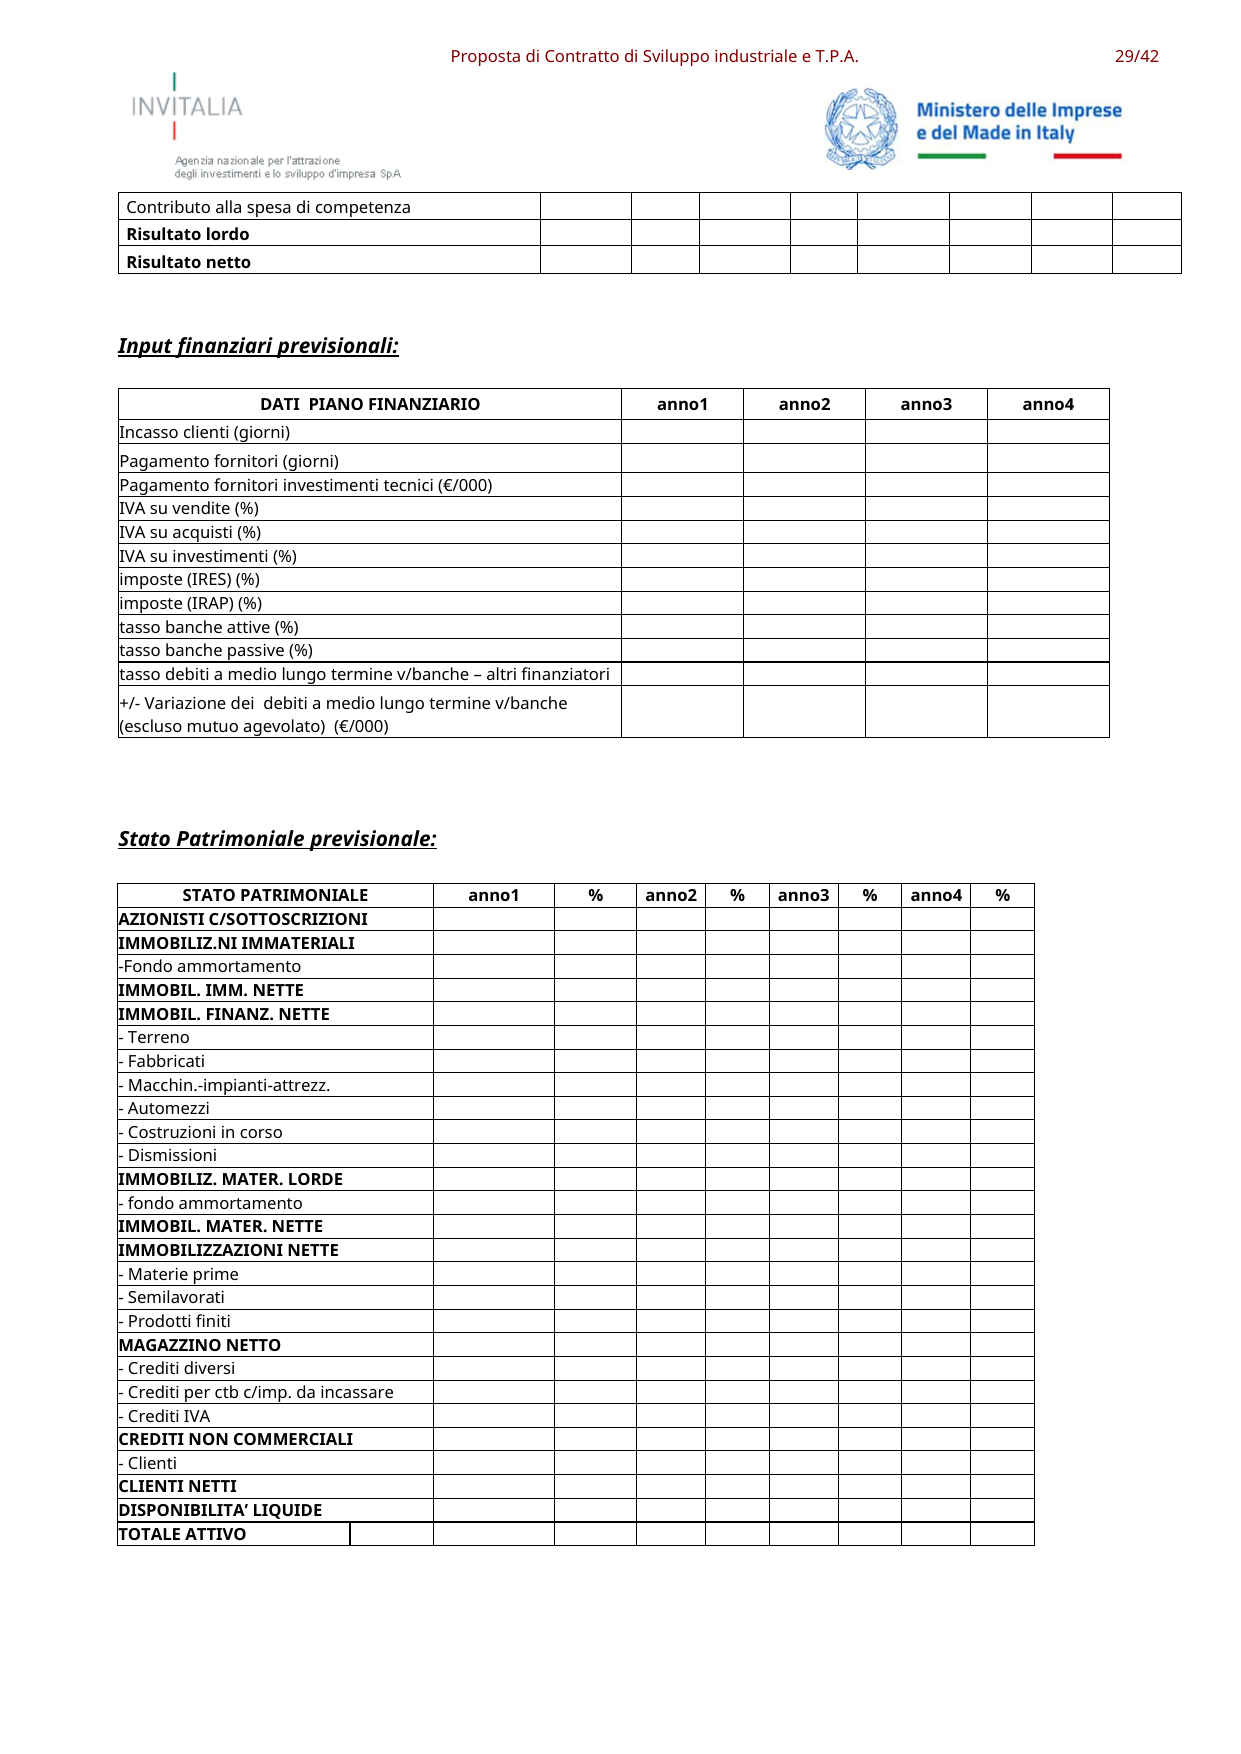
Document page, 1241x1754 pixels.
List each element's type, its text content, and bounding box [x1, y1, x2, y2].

table_cell [632, 220, 699, 245]
table_cell [770, 979, 838, 1001]
table_cell [637, 1050, 705, 1072]
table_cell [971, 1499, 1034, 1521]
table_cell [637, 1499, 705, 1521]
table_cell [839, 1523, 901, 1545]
table_cell MAGAZZINO NETTO [118, 1333, 433, 1356]
table_cell [622, 615, 743, 638]
table_cell [988, 497, 1109, 519]
table_cell Contributo alla spesa di competenza [119, 193, 540, 218]
table_cell [637, 979, 705, 1001]
table_cell [622, 568, 743, 591]
table_cell [950, 220, 1031, 245]
table_cell [706, 1215, 769, 1238]
table_cell [971, 1168, 1034, 1190]
table_cell [706, 1357, 769, 1379]
table_cell [988, 521, 1109, 543]
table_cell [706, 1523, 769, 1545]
table_cell [555, 1239, 636, 1261]
table_cell [971, 1097, 1034, 1119]
table_cell - Crediti per ctb c/imp. da incassare [118, 1381, 433, 1403]
table_cell [434, 1002, 554, 1025]
table_cell [988, 686, 1109, 737]
table_cell [770, 1428, 838, 1450]
table_cell [744, 497, 865, 519]
table_cell [902, 955, 970, 977]
table_cell [706, 1026, 769, 1048]
table_cell [637, 1168, 705, 1190]
table_cell [706, 1073, 769, 1096]
table_cell [971, 908, 1034, 930]
table_cell [434, 1097, 554, 1119]
table_cell [637, 1451, 705, 1474]
table_cell [971, 1050, 1034, 1072]
table_cell [434, 1404, 554, 1427]
table_cell [839, 1475, 901, 1498]
table_cell - Crediti diversi [118, 1357, 433, 1379]
table_cell [744, 568, 865, 591]
table_cell IVA su investimenti (%) [119, 544, 621, 567]
table_cell [744, 444, 865, 472]
table_cell [971, 1404, 1034, 1427]
table_cell [637, 1239, 705, 1261]
table_cell imposte (IRAP) (%) [119, 592, 621, 614]
table_cell [555, 1191, 636, 1214]
table_cell [555, 1310, 636, 1332]
table_cell CREDITI NON COMMERCIALI [118, 1428, 433, 1450]
table_cell [839, 1310, 901, 1332]
table_cell [1113, 220, 1181, 245]
table_cell [866, 568, 987, 591]
table_header anno1 [434, 884, 554, 907]
table_cell - Semilavorati [118, 1286, 433, 1308]
table_cell [555, 1168, 636, 1190]
table_cell [434, 931, 554, 954]
table_cell [622, 544, 743, 567]
table_cell [770, 955, 838, 977]
table_cell [770, 1120, 838, 1143]
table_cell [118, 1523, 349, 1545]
table_cell [839, 1451, 901, 1474]
table_cell [706, 955, 769, 977]
table_cell CLIENTI NETTI [118, 1475, 433, 1498]
table_cell - Dismissioni [118, 1144, 433, 1167]
table_cell IMMOBILIZZAZIONI NETTE [118, 1239, 433, 1261]
table_cell [434, 1451, 554, 1474]
table_cell [971, 1120, 1034, 1143]
table_cell [770, 1097, 838, 1119]
table_cell [700, 220, 790, 245]
table_cell [637, 1120, 705, 1143]
table_header anno4 [988, 389, 1109, 419]
table_cell [839, 1073, 901, 1096]
table_cell [434, 1144, 554, 1167]
table_header % [706, 884, 769, 907]
table_cell [1113, 246, 1181, 273]
table_cell - Prodotti finiti [118, 1310, 433, 1332]
table_cell [706, 1120, 769, 1143]
table_cell [632, 246, 699, 273]
table_cell [434, 1239, 554, 1261]
table_cell [434, 1215, 554, 1238]
table_cell [858, 220, 949, 245]
table_cell - Automezzi [118, 1097, 433, 1119]
table_cell [555, 1050, 636, 1072]
table_cell [637, 1002, 705, 1025]
table_cell [555, 1286, 636, 1308]
table_cell [744, 663, 865, 685]
table_cell [637, 1215, 705, 1238]
table_cell [858, 246, 949, 273]
table_cell [950, 193, 1031, 218]
table_cell [902, 1428, 970, 1450]
table_cell [622, 639, 743, 661]
table_cell [706, 1050, 769, 1072]
table_cell [902, 1381, 970, 1403]
table_cell [622, 663, 743, 685]
table_cell [770, 908, 838, 930]
table_cell [866, 473, 987, 496]
table_cell [770, 1026, 838, 1048]
table_cell [770, 1310, 838, 1332]
table_cell [866, 521, 987, 543]
table_cell [434, 1428, 554, 1450]
table_cell IMMOBIL. FINANZ. NETTE [118, 1002, 433, 1025]
table_cell [555, 1451, 636, 1474]
table_cell [988, 615, 1109, 638]
table_cell [637, 1404, 705, 1427]
table_cell IMMOBILIZ.NI IMMATERIALI [118, 931, 433, 954]
table_cell [700, 246, 790, 273]
table_cell [902, 1333, 970, 1356]
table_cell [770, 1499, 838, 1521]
table_cell [744, 615, 865, 638]
table_cell [839, 1050, 901, 1072]
table_cell [555, 1428, 636, 1450]
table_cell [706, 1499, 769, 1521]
table_cell IVA su acquisti (%) [119, 521, 621, 543]
table_cell [839, 1191, 901, 1214]
table_cell IMMOBIL. MATER. NETTE [118, 1215, 433, 1238]
table_cell IMMOBIL. IMM. NETTE [118, 979, 433, 1001]
table_cell - fondo ammortamento [118, 1191, 433, 1214]
table_cell [839, 1333, 901, 1356]
table_cell [770, 1357, 838, 1379]
table_cell [770, 1215, 838, 1238]
table_cell [839, 1168, 901, 1190]
table_cell [971, 1191, 1034, 1214]
table_cell [971, 1428, 1034, 1450]
table_cell [555, 1262, 636, 1285]
table_cell [637, 1310, 705, 1332]
table_cell [434, 1286, 554, 1308]
table_header anno3 [866, 389, 987, 419]
table_cell [770, 1451, 838, 1474]
table_header % [555, 884, 636, 907]
table_cell [988, 639, 1109, 661]
table_cell [902, 1475, 970, 1498]
table_cell +/- Variazione dei debiti a medio lungo termine v/banche (escluso mutuo agevolato) (€/000) [119, 686, 621, 737]
table_cell [622, 497, 743, 519]
table_cell [706, 1451, 769, 1474]
table_cell [555, 1144, 636, 1167]
table_cell [637, 1475, 705, 1498]
table_cell [434, 1050, 554, 1072]
table_cell [541, 193, 631, 218]
table_header DATI PIANO FINANZIARIO [119, 389, 621, 419]
table_cell [555, 1026, 636, 1048]
table_cell [902, 1451, 970, 1474]
table_cell [770, 1073, 838, 1096]
table_cell [555, 1475, 636, 1498]
table_cell [971, 1357, 1034, 1379]
table_cell [434, 955, 554, 977]
table_cell [988, 473, 1109, 496]
table_cell [706, 1191, 769, 1214]
table_cell - Fabbricati [118, 1050, 433, 1072]
table_cell [902, 1239, 970, 1261]
table_cell [902, 1357, 970, 1379]
table_cell [971, 1026, 1034, 1048]
table_cell [555, 1097, 636, 1119]
table_cell [791, 193, 857, 218]
table_cell [622, 473, 743, 496]
table_cell [770, 1144, 838, 1167]
table_cell [434, 1073, 554, 1096]
table_cell [902, 908, 970, 930]
table_cell [1032, 246, 1112, 273]
table_cell [434, 1262, 554, 1285]
table_cell [770, 1050, 838, 1072]
table_cell [637, 1286, 705, 1308]
table_cell [839, 908, 901, 930]
table_cell [637, 955, 705, 977]
table_cell [706, 908, 769, 930]
table_cell - Terreno [118, 1026, 433, 1048]
table_cell [637, 1097, 705, 1119]
table_cell [434, 908, 554, 930]
table_cell [839, 955, 901, 977]
table_cell [770, 1168, 838, 1190]
table_cell [988, 568, 1109, 591]
table_cell Incasso clienti (giorni) [119, 420, 621, 443]
table_cell [622, 420, 743, 443]
table_cell [622, 592, 743, 614]
table_cell [744, 473, 865, 496]
text Input finanziari previsionali: [118, 331, 1181, 359]
table_cell [950, 246, 1031, 273]
table_cell [555, 1404, 636, 1427]
table_cell [971, 955, 1034, 977]
table_cell [706, 1381, 769, 1403]
table_cell [988, 544, 1109, 567]
table_cell [706, 1097, 769, 1119]
table_cell [971, 1310, 1034, 1332]
table_cell [637, 1428, 705, 1450]
table_cell [791, 246, 857, 273]
table_header anno1 [622, 389, 743, 419]
table_cell - Clienti [118, 1451, 433, 1474]
table_cell [1032, 193, 1112, 218]
table_cell [637, 1333, 705, 1356]
table_cell [541, 220, 631, 245]
table_header STATO PATRIMONIALE [118, 884, 433, 907]
table_cell [637, 1073, 705, 1096]
table_cell [839, 979, 901, 1001]
table_cell tasso banche attive (%) [119, 615, 621, 638]
table_cell [839, 1262, 901, 1285]
table_cell [434, 1026, 554, 1048]
table_cell [866, 497, 987, 519]
table_cell [866, 420, 987, 443]
table_cell [902, 1404, 970, 1427]
table_cell [555, 979, 636, 1001]
table_cell [839, 1002, 901, 1025]
table_cell Risultato lordo [119, 220, 540, 245]
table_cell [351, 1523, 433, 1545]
table_cell [744, 544, 865, 567]
table_cell [770, 931, 838, 954]
table_cell [434, 1191, 554, 1214]
table_header anno3 [770, 884, 838, 907]
table_cell [902, 1097, 970, 1119]
table_cell [902, 1050, 970, 1072]
table_cell [555, 1073, 636, 1096]
table_cell [706, 1262, 769, 1285]
table_cell [541, 246, 631, 273]
table_cell AZIONISTI C/SOTTOSCRIZIONI [118, 908, 433, 930]
table_cell [555, 1002, 636, 1025]
table_cell [971, 1286, 1034, 1308]
table_cell [555, 1381, 636, 1403]
table_cell [706, 1144, 769, 1167]
table_cell [770, 1475, 838, 1498]
table_cell [971, 1073, 1034, 1096]
table_cell tasso debiti a medio lungo termine v/banche – altri finanziatori (%) [119, 663, 621, 685]
table_cell [988, 663, 1109, 685]
table_cell [988, 444, 1109, 472]
table_cell [971, 979, 1034, 1001]
table_cell [866, 592, 987, 614]
table_cell [637, 1357, 705, 1379]
table_cell [839, 931, 901, 954]
table_cell [434, 979, 554, 1001]
table_cell [839, 1286, 901, 1308]
table_cell [744, 639, 865, 661]
table_cell [770, 1404, 838, 1427]
table_cell [902, 1262, 970, 1285]
table_cell [434, 1381, 554, 1403]
table_cell [971, 1381, 1034, 1403]
table_cell [744, 521, 865, 543]
table_cell [902, 1026, 970, 1048]
table_cell [770, 1381, 838, 1403]
table_cell [988, 420, 1109, 443]
table_cell [902, 1002, 970, 1025]
table_cell [706, 1404, 769, 1427]
text Stato Patrimoniale previsionale: [118, 824, 1181, 852]
table_cell [839, 1144, 901, 1167]
table_header % [971, 884, 1034, 907]
table_cell [706, 1333, 769, 1356]
table_cell Pagamento fornitori (giorni) [119, 444, 621, 472]
table_cell [706, 931, 769, 954]
table_cell [866, 639, 987, 661]
table_cell IVA su vendite (%) [119, 497, 621, 519]
table_cell [866, 544, 987, 567]
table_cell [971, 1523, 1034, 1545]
table_cell [902, 1073, 970, 1096]
table_cell [637, 908, 705, 930]
table_cell [434, 1475, 554, 1498]
table_cell [902, 1144, 970, 1167]
table_cell [971, 1215, 1034, 1238]
table_cell IMMOBILIZ. MATER. LORDE [118, 1168, 433, 1190]
table_cell [744, 420, 865, 443]
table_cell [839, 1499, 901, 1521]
table_cell [839, 1357, 901, 1379]
table_cell [839, 1026, 901, 1048]
table_cell [770, 1286, 838, 1308]
table_cell [434, 1168, 554, 1190]
table_cell [700, 193, 790, 218]
table_cell Pagamento fornitori investimenti tecnici (€/000) [119, 473, 621, 496]
table_cell [632, 193, 699, 218]
table_cell [434, 1120, 554, 1143]
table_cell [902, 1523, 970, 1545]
table_cell [555, 1333, 636, 1356]
table_cell [902, 1120, 970, 1143]
table_header anno2 [637, 884, 705, 907]
table_cell [866, 444, 987, 472]
table_cell [637, 1026, 705, 1048]
table_cell - Macchin.-impianti-attrezz. [118, 1073, 433, 1096]
table_cell [555, 908, 636, 930]
table_cell [971, 1144, 1034, 1167]
table_cell [637, 1144, 705, 1167]
table_cell [744, 592, 865, 614]
table_cell [839, 1404, 901, 1427]
table_cell [555, 1120, 636, 1143]
table_cell [839, 1381, 901, 1403]
table_cell [971, 1002, 1034, 1025]
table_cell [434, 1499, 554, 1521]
table_cell [555, 1357, 636, 1379]
table_cell [971, 1333, 1034, 1356]
table_cell [839, 1097, 901, 1119]
table_cell [902, 931, 970, 954]
table_cell [971, 1451, 1034, 1474]
table_cell [791, 220, 857, 245]
table_cell [902, 1168, 970, 1190]
table_cell [858, 193, 949, 218]
table_cell [988, 592, 1109, 614]
table_cell [622, 686, 743, 737]
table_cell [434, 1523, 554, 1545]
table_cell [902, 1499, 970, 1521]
table_cell [555, 1215, 636, 1238]
table_cell Risultato netto [119, 246, 540, 273]
table_cell [706, 1428, 769, 1450]
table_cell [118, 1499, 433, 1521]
table_cell [706, 979, 769, 1001]
table_cell [434, 1333, 554, 1356]
table_cell [971, 931, 1034, 954]
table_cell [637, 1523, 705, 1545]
table_cell [706, 1310, 769, 1332]
table_cell [770, 1262, 838, 1285]
table_cell [770, 1333, 838, 1356]
table_cell [706, 1475, 769, 1498]
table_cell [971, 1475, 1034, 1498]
table_cell [555, 955, 636, 977]
picture [819, 85, 1132, 169]
table_cell -Fondo ammortamento [118, 955, 433, 977]
table_cell tasso banche passive (%) [119, 639, 621, 661]
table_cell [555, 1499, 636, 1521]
table_cell [637, 1191, 705, 1214]
table_cell [744, 686, 865, 737]
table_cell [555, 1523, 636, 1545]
table_cell [706, 1168, 769, 1190]
table_cell [1032, 220, 1112, 245]
table_header anno4 [902, 884, 970, 907]
table_cell [839, 1215, 901, 1238]
table_cell [434, 1310, 554, 1332]
table_cell [706, 1002, 769, 1025]
table_cell [770, 1239, 838, 1261]
table_header anno2 [744, 389, 865, 419]
table_cell [866, 686, 987, 737]
table_cell - Materie prime [118, 1262, 433, 1285]
table_cell [839, 1120, 901, 1143]
table_cell [866, 615, 987, 638]
table_cell [622, 521, 743, 543]
table_cell [637, 1262, 705, 1285]
table_cell [902, 1286, 970, 1308]
table_cell [622, 444, 743, 472]
table_cell [434, 1357, 554, 1379]
table_cell [902, 1215, 970, 1238]
table_cell [971, 1239, 1034, 1261]
table_cell [902, 1310, 970, 1332]
table_cell [902, 979, 970, 1001]
table_cell - Crediti IVA [118, 1404, 433, 1427]
table_cell [637, 1381, 705, 1403]
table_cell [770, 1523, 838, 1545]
table_cell [902, 1191, 970, 1214]
table_cell - Costruzioni in corso [118, 1120, 433, 1143]
table_header % [839, 884, 901, 907]
table_cell [971, 1262, 1034, 1285]
table_cell imposte (IRES) (%) [119, 568, 621, 591]
table_cell [866, 663, 987, 685]
table_cell [839, 1239, 901, 1261]
table_cell [1113, 193, 1181, 218]
table_cell [839, 1428, 901, 1450]
table_cell [555, 931, 636, 954]
table_cell [770, 1002, 838, 1025]
table_cell [706, 1239, 769, 1261]
table_cell [770, 1191, 838, 1214]
table_cell [706, 1286, 769, 1308]
table_cell [637, 931, 705, 954]
